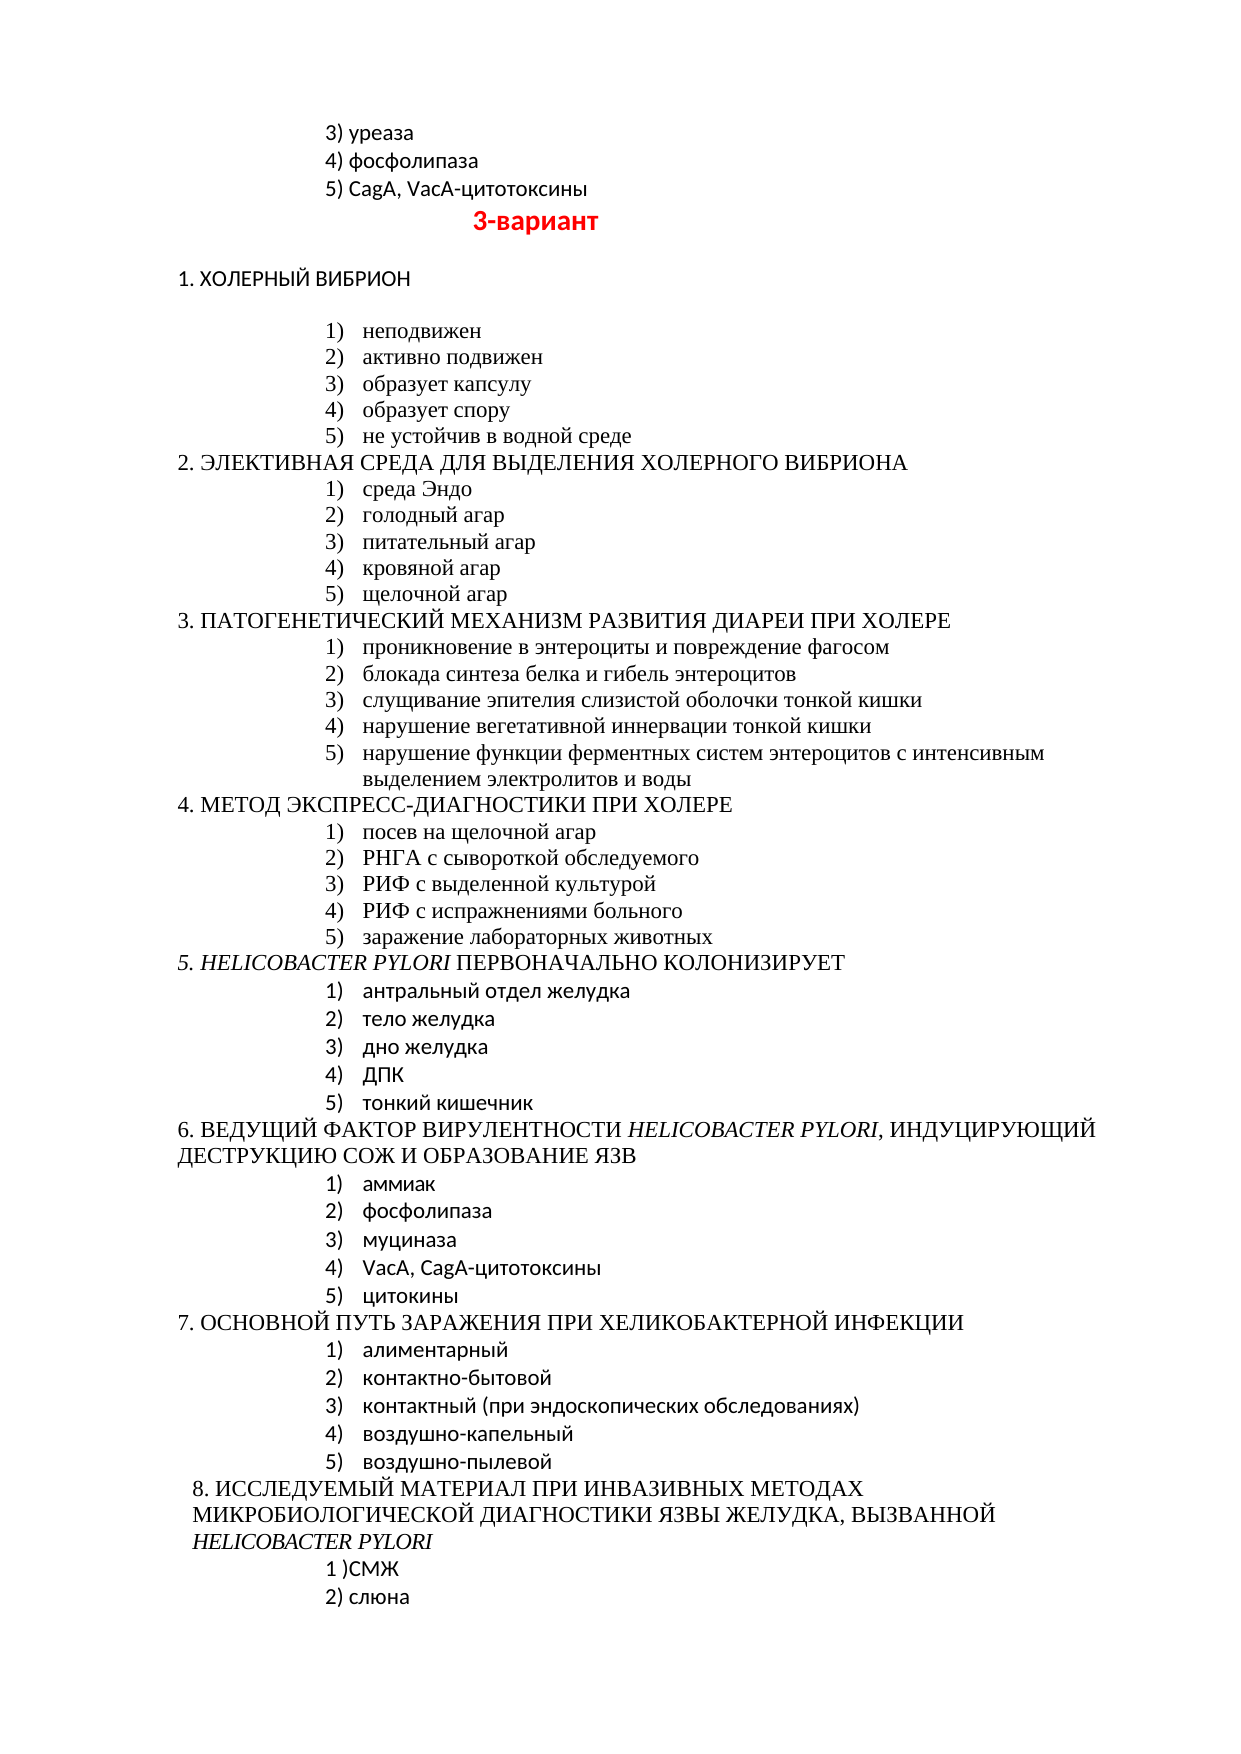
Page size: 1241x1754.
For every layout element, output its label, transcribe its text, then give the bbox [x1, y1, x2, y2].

list неподвижен [325, 317, 1152, 343]
list ДПК [325, 1060, 1152, 1088]
list кровяной агар [325, 554, 1152, 581]
text 2) слюна [325, 1582, 1152, 1610]
list РИФ с выделенной культурой [325, 870, 1152, 897]
list фосфолипаза [325, 1197, 1152, 1225]
text 4) фосфолипаза [325, 146, 1152, 174]
list активно подвижен [325, 343, 1152, 370]
list нарушение функции ферментных систем энтероцитов с интенсивным выделением электролитов и воды [325, 739, 1152, 791]
list голодный агар [325, 501, 1152, 528]
text 2. ЭЛЕКТИВНАЯ СРЕДА ДЛЯ ВЫДЕЛЕНИЯ ХОЛЕРНОГО ВИБРИОНА [177, 449, 1152, 475]
text 6. ВЕДУЩИЙ ФАКТОР ВИРУЛЕНТНОСТИ HELICOBACTER PYLORI, ИНДУЦИРУЮЩИЙ ДЕСТРУКЦИЮ СОЖ И ОБРАЗОВАНИЕ ЯЗВ [177, 1116, 1152, 1169]
list аммиак [325, 1169, 1152, 1197]
list контактно-бытовой [325, 1363, 1152, 1391]
list нарушение вегетативной иннервации тонкой кишки [325, 712, 1152, 739]
text 1. ХОЛЕРНЫЙ ВИБРИОН [177, 264, 1152, 292]
list воздушно-капельный [325, 1419, 1152, 1447]
text 3) уреаза [325, 118, 1152, 146]
text 1 )СМЖ [325, 1554, 1152, 1582]
list проникновение в энтероциты и повреждение фагосом [325, 633, 1152, 659]
list заражение лабораторных животных [325, 923, 1152, 949]
list тонкий кишечник [325, 1088, 1152, 1116]
list образует спору [325, 396, 1152, 422]
text 5. HELICOBACTER PYLORI ПЕРВОНАЧАЛЬНО КОЛОНИЗИРУЕТ [177, 949, 1152, 976]
list не устойчив в водной среде [325, 422, 1152, 449]
list щелочной агар [325, 581, 1152, 607]
list слущивание эпителия слизистой оболочки тонкой кишки [325, 686, 1152, 712]
list посев на щелочной агар [325, 818, 1152, 844]
text 3. ПАТОГЕНЕТИЧЕСКИЙ МЕХАНИЗМ РАЗВИТИЯ ДИАРЕИ ПРИ ХОЛЕРЕ [177, 607, 1152, 633]
text 7. ОСНОВНОЙ ПУТЬ ЗАРАЖЕНИЯ ПРИ ХЕЛИКОБАКТЕРНОЙ ИНФЕКЦИИ [177, 1309, 1152, 1335]
list среда Эндо [325, 475, 1152, 501]
text 3-вариант [177, 202, 1152, 238]
list РИФ с испражнениями больного [325, 897, 1152, 923]
list тело желудка [325, 1004, 1152, 1032]
list алиментарный [325, 1335, 1152, 1363]
list цитокины [325, 1281, 1152, 1309]
list образует капсулу [325, 370, 1152, 396]
list VacA, CagA-цитотоксины [325, 1253, 1152, 1281]
text 5) CagA, VacA-цитотоксины [325, 174, 1152, 202]
list РНГА с сывороткой обследуемого [325, 844, 1152, 870]
list питательный агар [325, 528, 1152, 554]
list контактный (при эндоскопических обследованиях) [325, 1391, 1152, 1419]
text 8. ИССЛЕДУЕМЫЙ МАТЕРИАЛ ПРИ ИНВАЗИВНЫХ МЕТОДАХ МИКРОБИОЛОГИЧЕСКОЙ ДИАГНОСТИКИ ЯЗВЫ ЖЕЛУДКА, ВЫЗВАННОЙ HELICOBACTER PYLORI [192, 1475, 1152, 1554]
list антральный отдел желудка [325, 976, 1152, 1004]
list дно желудка [325, 1032, 1152, 1060]
list муциназа [325, 1225, 1152, 1253]
list блокада синтеза белка и гибель энтероцитов [325, 659, 1152, 686]
list воздушно-пылевой [325, 1447, 1152, 1475]
text 4. МЕТОД ЭКСПРЕСС-ДИАГНОСТИКИ ПРИ ХОЛЕРЕ [177, 791, 1152, 818]
